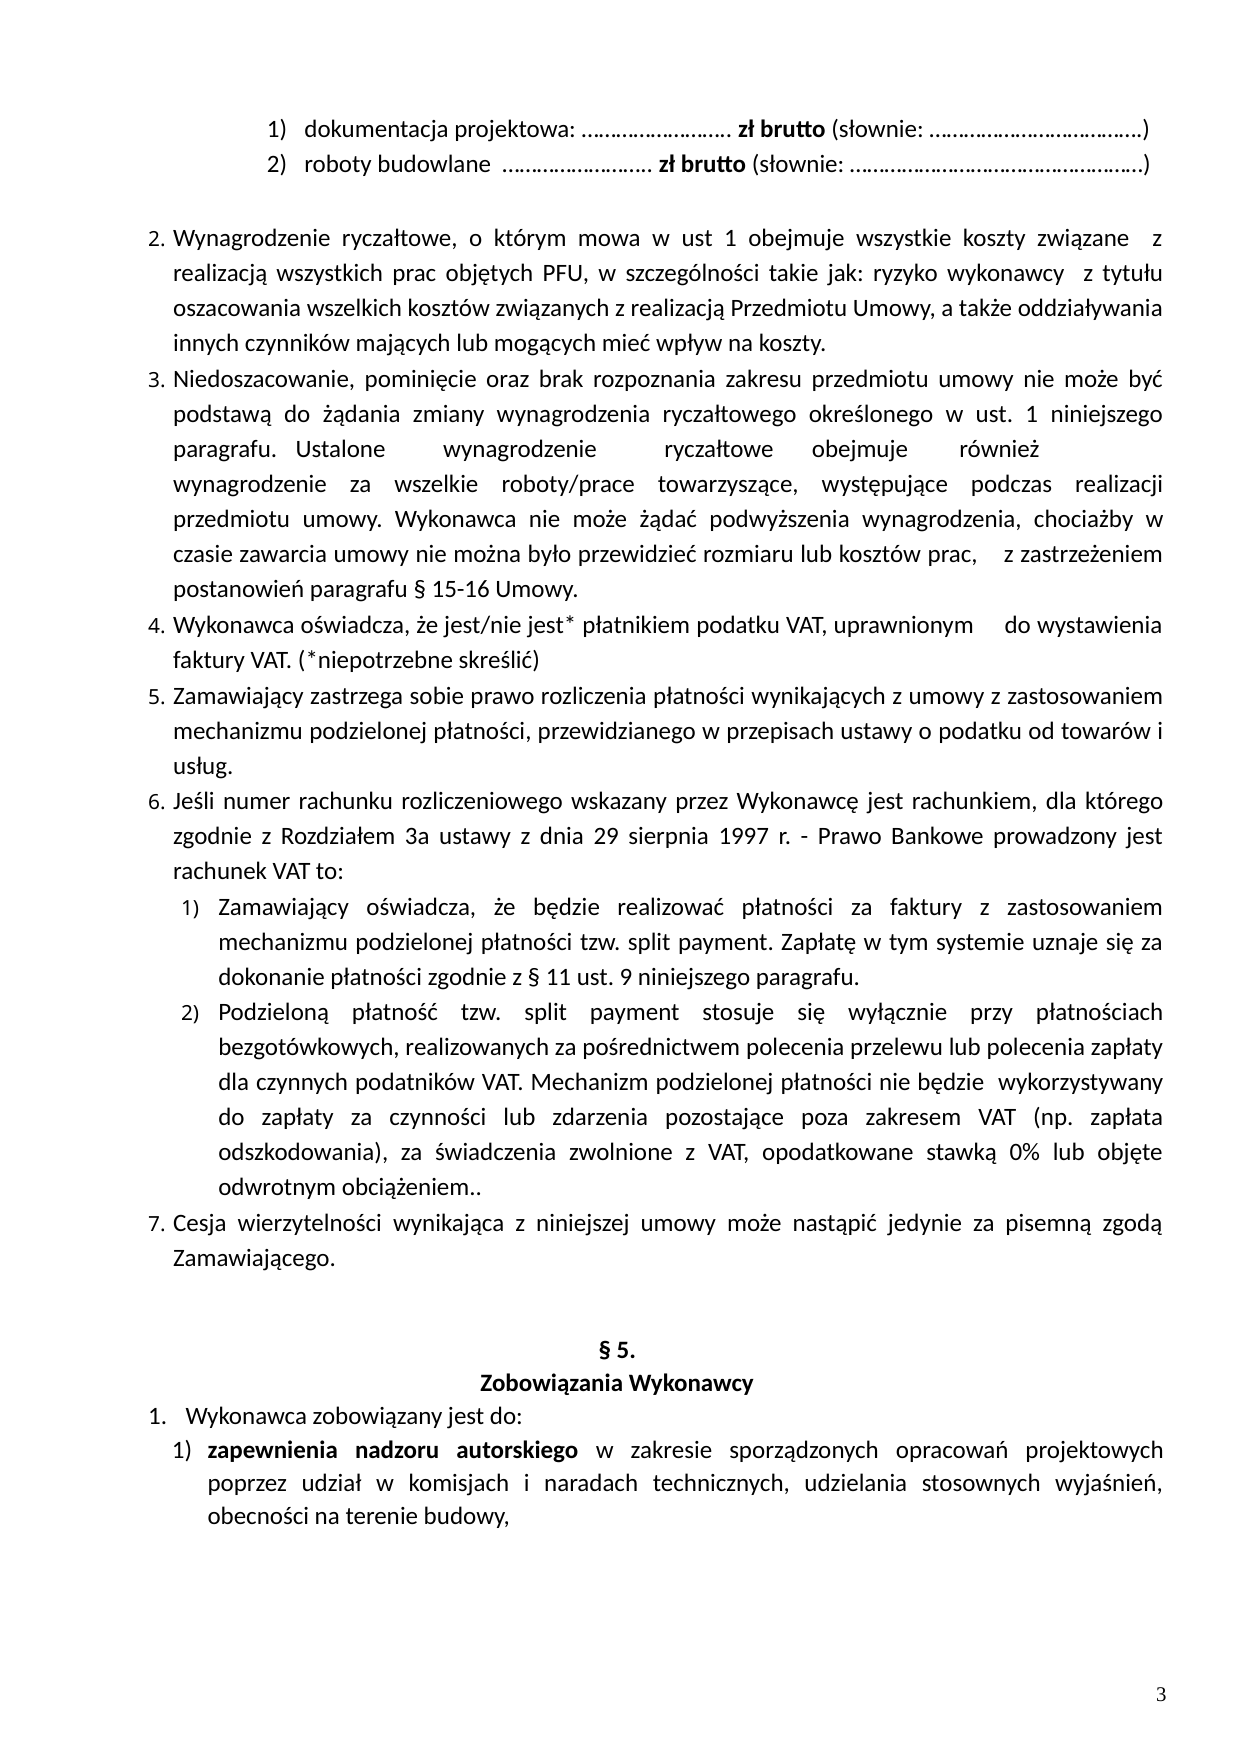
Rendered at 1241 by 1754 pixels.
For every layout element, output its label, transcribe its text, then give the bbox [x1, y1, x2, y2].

list Cesja wierzytelności wynikająca z niniejszej umowy może nastąpić jedynie za pisemną zgodą Zamawiającego. [148, 1207, 1164, 1272]
list Wynagrodzenie ryczałtowe, o którym mowa w ust 1 obejmuje wszystkie koszty związane z realizacją wszystkich prac objętych PFU, w szczególności takie jak: ryzyko wykonawcy z tytułu oszacowania wszelkich kosztów związanych z realizacją Przedmiotu Umowy, a także oddziaływania innych czynników mających lub mogących mieć wpływ na koszty. [148, 222, 1164, 358]
list Wykonawca oświadcza, że jest/nie jest* płatnikiem podatku VAT, uprawnionym do wystawienia faktury VAT. (*niepotrzebne skreślić) [148, 609, 1164, 675]
list Wykonawca zobowiązany jest do: [148, 1400, 1164, 1431]
text § 5. [598, 1334, 1181, 1365]
list dokumentacja projektowa: …………………….. zł brutto (słownie: ……………………………….) [267, 113, 1181, 144]
list Zamawiający zastrzega sobie prawo rozliczenia płatności wynikających z umowy z zastosowaniem mechanizmu podzielonej płatności, przewidzianego w przepisach ustawy o podatku od towarów i usług. [148, 680, 1164, 780]
list Podzieloną płatność tzw. split payment stosuje się wyłącznie przy płatnościach bezgotówkowych, realizowanych za pośrednictwem polecenia przelewu lub polecenia zapłaty dla czynnych podatników VAT. Mechanizm podzielonej płatności nie będzie wykorzystywany do zapłaty za czynności lub zdarzenia pozostające poza zakresem VAT (np. zapłata odszkodowania), za świadczenia zwolnione z VAT, opodatkowane stawką 0% lub objęte odwrotnym obciążeniem.. [181, 996, 1164, 1202]
list Zamawiający oświadcza, że będzie realizować płatności za faktury z zastosowaniem mechanizmu podzielonej płatności tzw. split payment. Zapłatę w tym systemie uznaje się za dokonanie płatności zgodnie z § 11 ust. 9 niniejszego paragrafu. [181, 891, 1164, 991]
list zapewnienia nadzoru autorskiego w zakresie sporządzonych opracowań projektowych poprzez udział w komisjach i naradach technicznych, udzielania stosownych wyjaśnień, obecności na terenie budowy, [172, 1434, 1164, 1531]
list Jeśli numer rachunku rozliczeniowego wskazany przez Wykonawcę jest rachunkiem, dla którego zgodnie z Rozdziałem 3a ustawy z dnia 29 sierpnia 1997 r. - Prawo Bankowe prowadzony jest rachunek VAT to: [148, 785, 1164, 886]
text Zobowiązania Wykonawcy [480, 1367, 1181, 1398]
list roboty budowlane …………………….. zł brutto (słownie: ……………………………………………) [267, 148, 1181, 179]
list Niedoszacowanie, pominięcie oraz brak rozpoznania zakresu przedmiotu umowy nie może być podstawą do żądania zmiany wynagrodzenia ryczałtowego określonego w ust. 1 niniejszego paragrafu. Ustalone wynagrodzenie ryczałtowe obejmuje również wynagrodzenie za wszelkie roboty/prace towarzyszące, występujące podczas realizacji przedmiotu umowy. Wykonawca nie może żądać podwyższenia wynagrodzenia, chociażby w czasie zawarcia umowy nie można było przewidzieć rozmiaru lub kosztów prac, z zastrzeżeniem postanowień paragrafu § 15-16 Umowy. [148, 363, 1164, 603]
